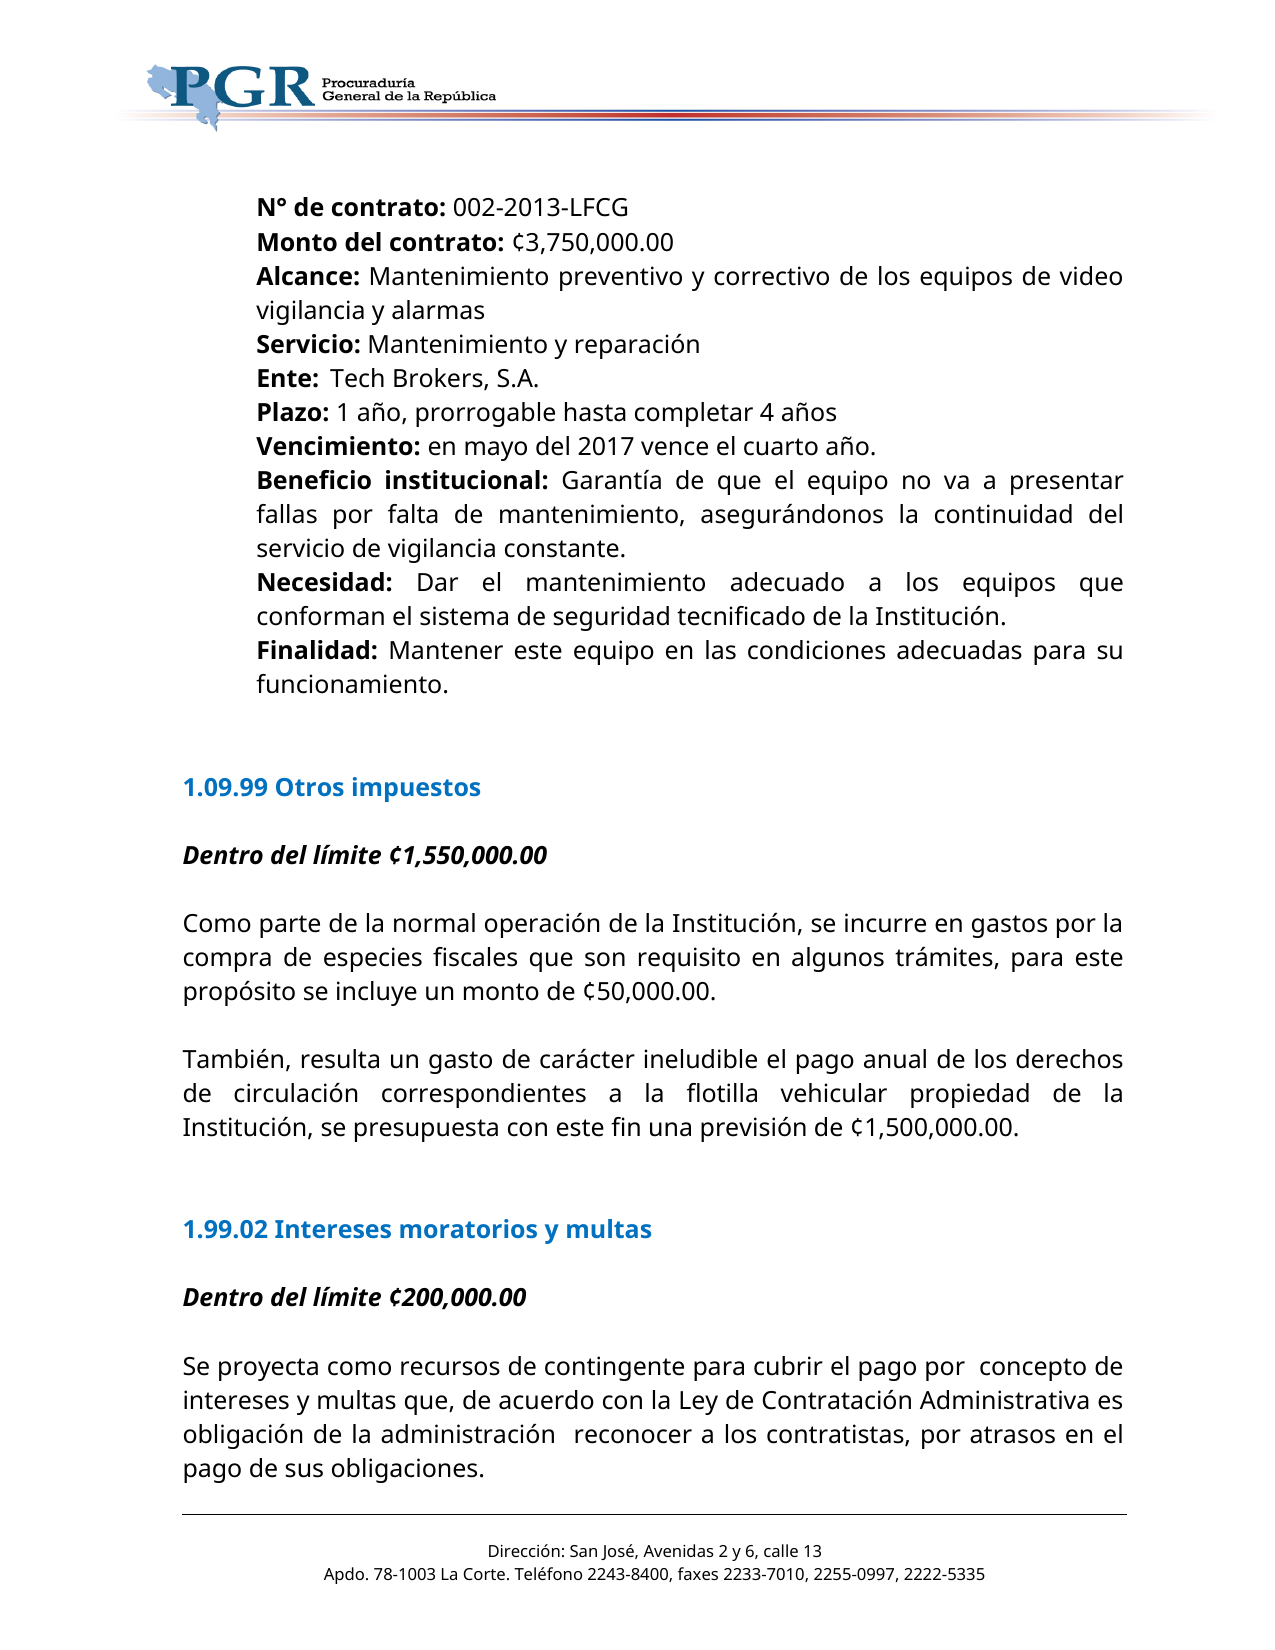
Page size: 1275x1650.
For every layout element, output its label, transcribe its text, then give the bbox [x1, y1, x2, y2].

text Ente: Tech Brokers, S.A. [256, 360, 1125, 394]
text Monto del contrato: ¢3,750,000.00 [256, 224, 1125, 258]
text Como parte de la normal operación de la Institución, se incurre en gastos por la compra de especies fiscales que son requisito en algunos trámites, para este propósito se incluye un monto de ¢50,000.00. [182, 905, 1125, 1008]
text Dentro del límite ¢1,550,000.00 [182, 837, 1125, 871]
text Dentro del límite ¢200,000.00 [182, 1280, 1125, 1314]
subtitle 1.99.02 Intereses moratorios y multas [182, 1212, 1125, 1246]
picture [108, 64, 1222, 132]
text Finalidad: Mantener este equipo en las condiciones adecuadas para su funcionamiento. [256, 633, 1125, 701]
text Vencimiento: en mayo del 2017 vence el cuarto año. [256, 428, 1125, 463]
text N° de contrato: 002-2013-LFCG [256, 190, 1125, 224]
text Necesidad: Dar el mantenimiento adecuado a los equipos que conforman el sistema de seguridad tecnificado de la Institución. [256, 565, 1125, 633]
text Se proyecta como recursos de contingente para cubrir el pago por concepto de intereses y multas que, de acuerdo con la Ley de Contratación Administrativa es obligación de la administración reconocer a los contratistas, por atrasos en el pago de sus obligaciones. [182, 1348, 1125, 1484]
text También, resulta un gasto de carácter ineludible el pago anual de los derechos de circulación correspondientes a la flotilla vehicular propiedad de la Institución, se presupuesta con este fin una previsión de ¢1,500,000.00. [182, 1042, 1125, 1144]
subtitle 1.09.99 Otros impuestos [182, 769, 1125, 803]
text Plazo: 1 año, prorrogable hasta completar 4 años [256, 394, 1125, 428]
text Servicio: Mantenimiento y reparación [256, 326, 1125, 360]
text Beneficio institucional: Garantía de que el equipo no va a presentar fallas por falta de mantenimiento, asegurándonos la continuidad del servicio de vigilancia constante. [256, 463, 1125, 565]
text Alcance: Mantenimiento preventivo y correctivo de los equipos de video vigilancia y alarmas [256, 258, 1125, 326]
